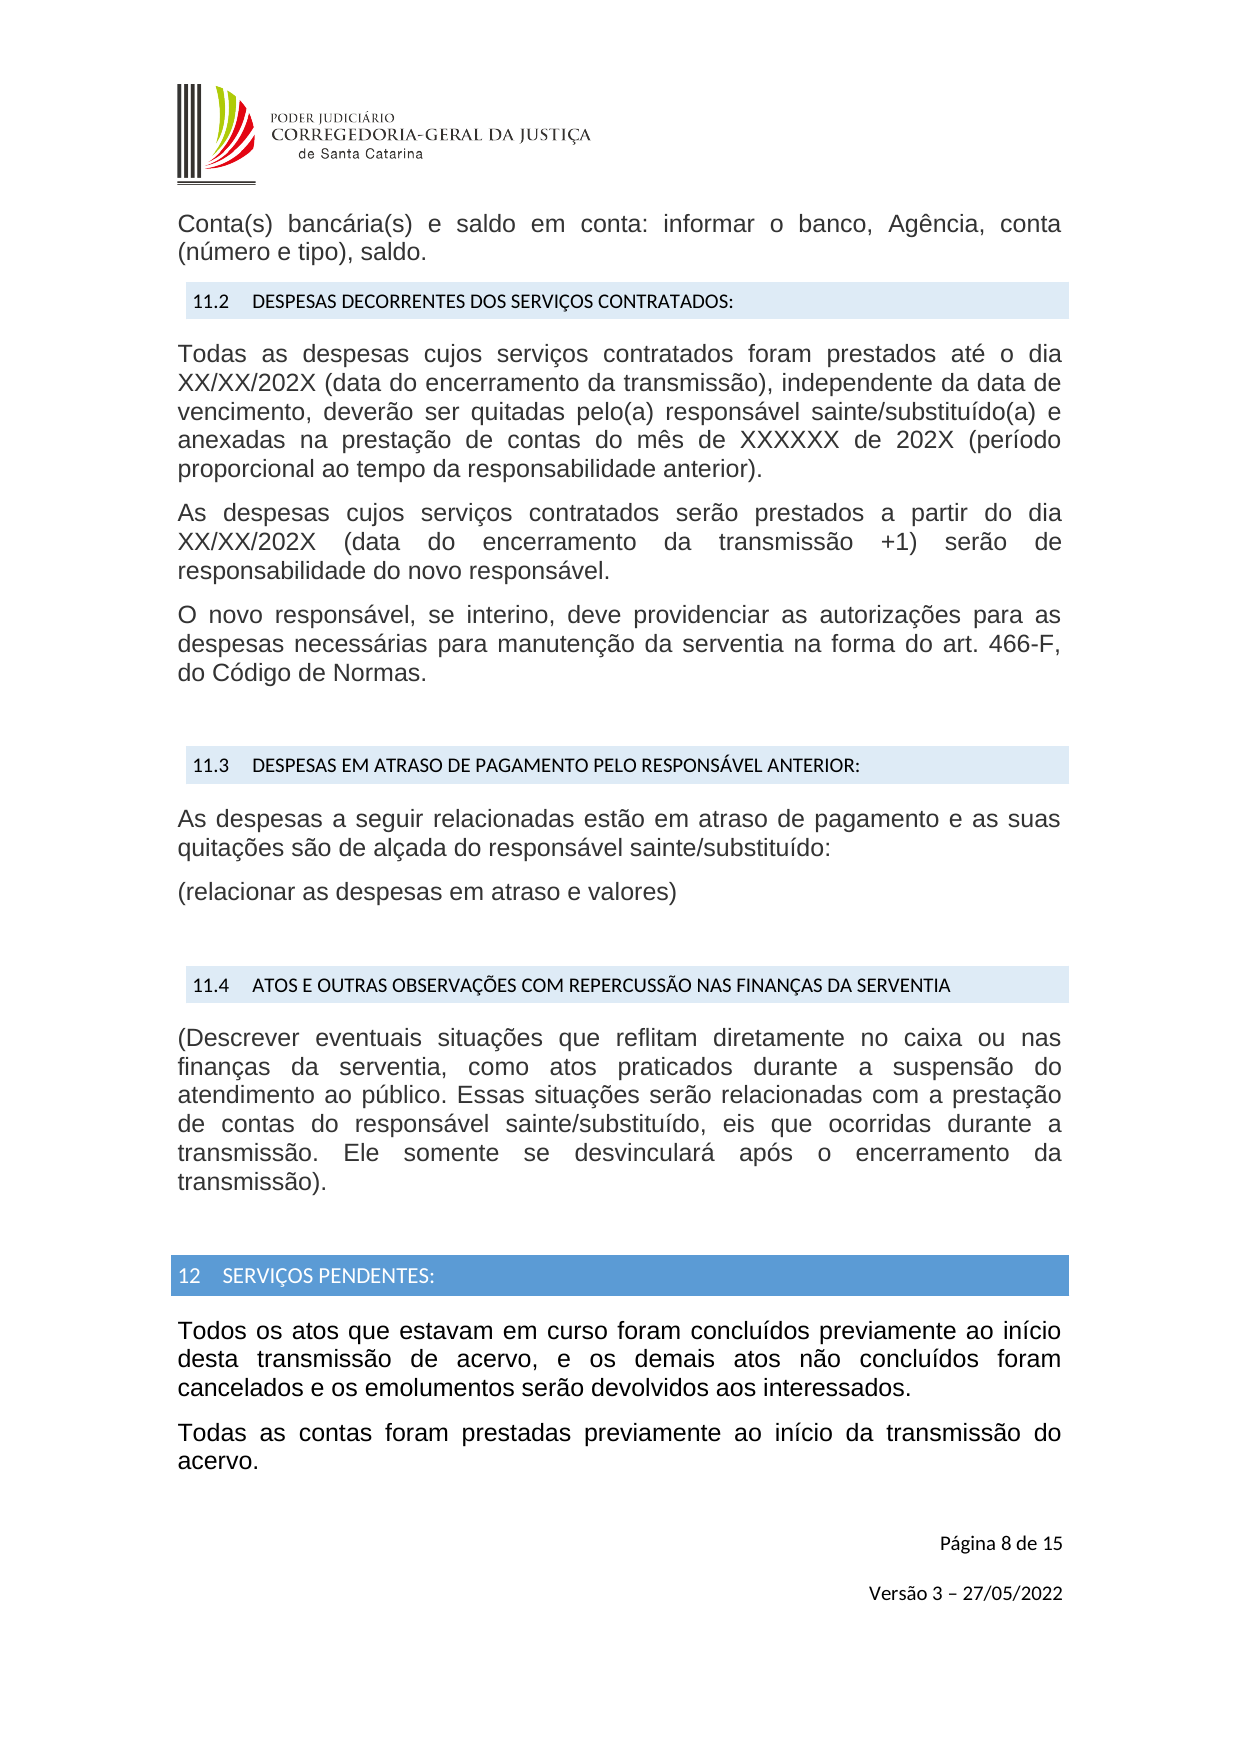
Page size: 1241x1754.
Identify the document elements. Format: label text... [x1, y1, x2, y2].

subtitle SERVIÇOS PENDENTES: [177, 1262, 1063, 1290]
text (relacionar as despesas em atraso e valores) [177, 877, 1063, 906]
text Todas as contas foram prestadas previamente ao início da transmissão do acervo. [177, 1418, 1063, 1475]
text O novo responsável, se interino, deve providenciar as autorizações para as despesas necessárias para manutenção da serventia na forma do art. 466-F, do Código de Normas. [177, 600, 1063, 686]
subtitle ATOS E OUTRAS OBSERVAÇÕES COM REPERCUSSÃO NAS FINANÇAS DA SERVENTIA [192, 972, 1063, 997]
subtitle DESPESAS EM ATRASO DE PAGAMENTO PELO RESPONSÁVEL ANTERIOR: [192, 753, 1063, 778]
subtitle DESPESAS DECORRENTES DOS SERVIÇOS CONTRATADOS: [192, 288, 1063, 313]
text Conta(s) bancária(s) e saldo em conta: informar o banco, Agência, conta (número e tipo), saldo. [177, 208, 1063, 266]
picture [177, 84, 592, 185]
text Todos os atos que estavam em curso foram concluídos previamente ao início desta transmissão de acervo, e os demais atos não concluídos foram cancelados e os emolumentos serão devolvidos aos interessados. [177, 1316, 1063, 1402]
text As despesas cujos serviços contratados serão prestados a partir do dia XX/XX/202X (data do encerramento da transmissão +1) serão de responsabilidade do novo responsável. [177, 498, 1063, 584]
text (Descrever eventuais situações que reflitam diretamente no caixa ou nas finanças da serventia, como atos praticados durante a suspensão do atendimento ao público. Essas situações serão relacionadas com a prestação de contas do responsável sainte/substituído, eis que ocorridas durante a transmissão. Ele somente se desvinculará após o encerramento da transmissão). [177, 1023, 1063, 1195]
text As despesas a seguir relacionadas estão em atraso de pagamento e as suas quitações são de alçada do responsável sainte/substituído: [177, 804, 1063, 861]
text Todas as despesas cujos serviços contratados foram prestados até o dia XX/XX/202X (data do encerramento da transmissão), independente da data de vencimento, deverão ser quitadas pelo(a) responsável sainte/substituído(a) e anexadas na prestação de contas do mês de XXXXXX de 202X (período proporcional ao tempo da responsabilidade anterior). [177, 339, 1063, 483]
